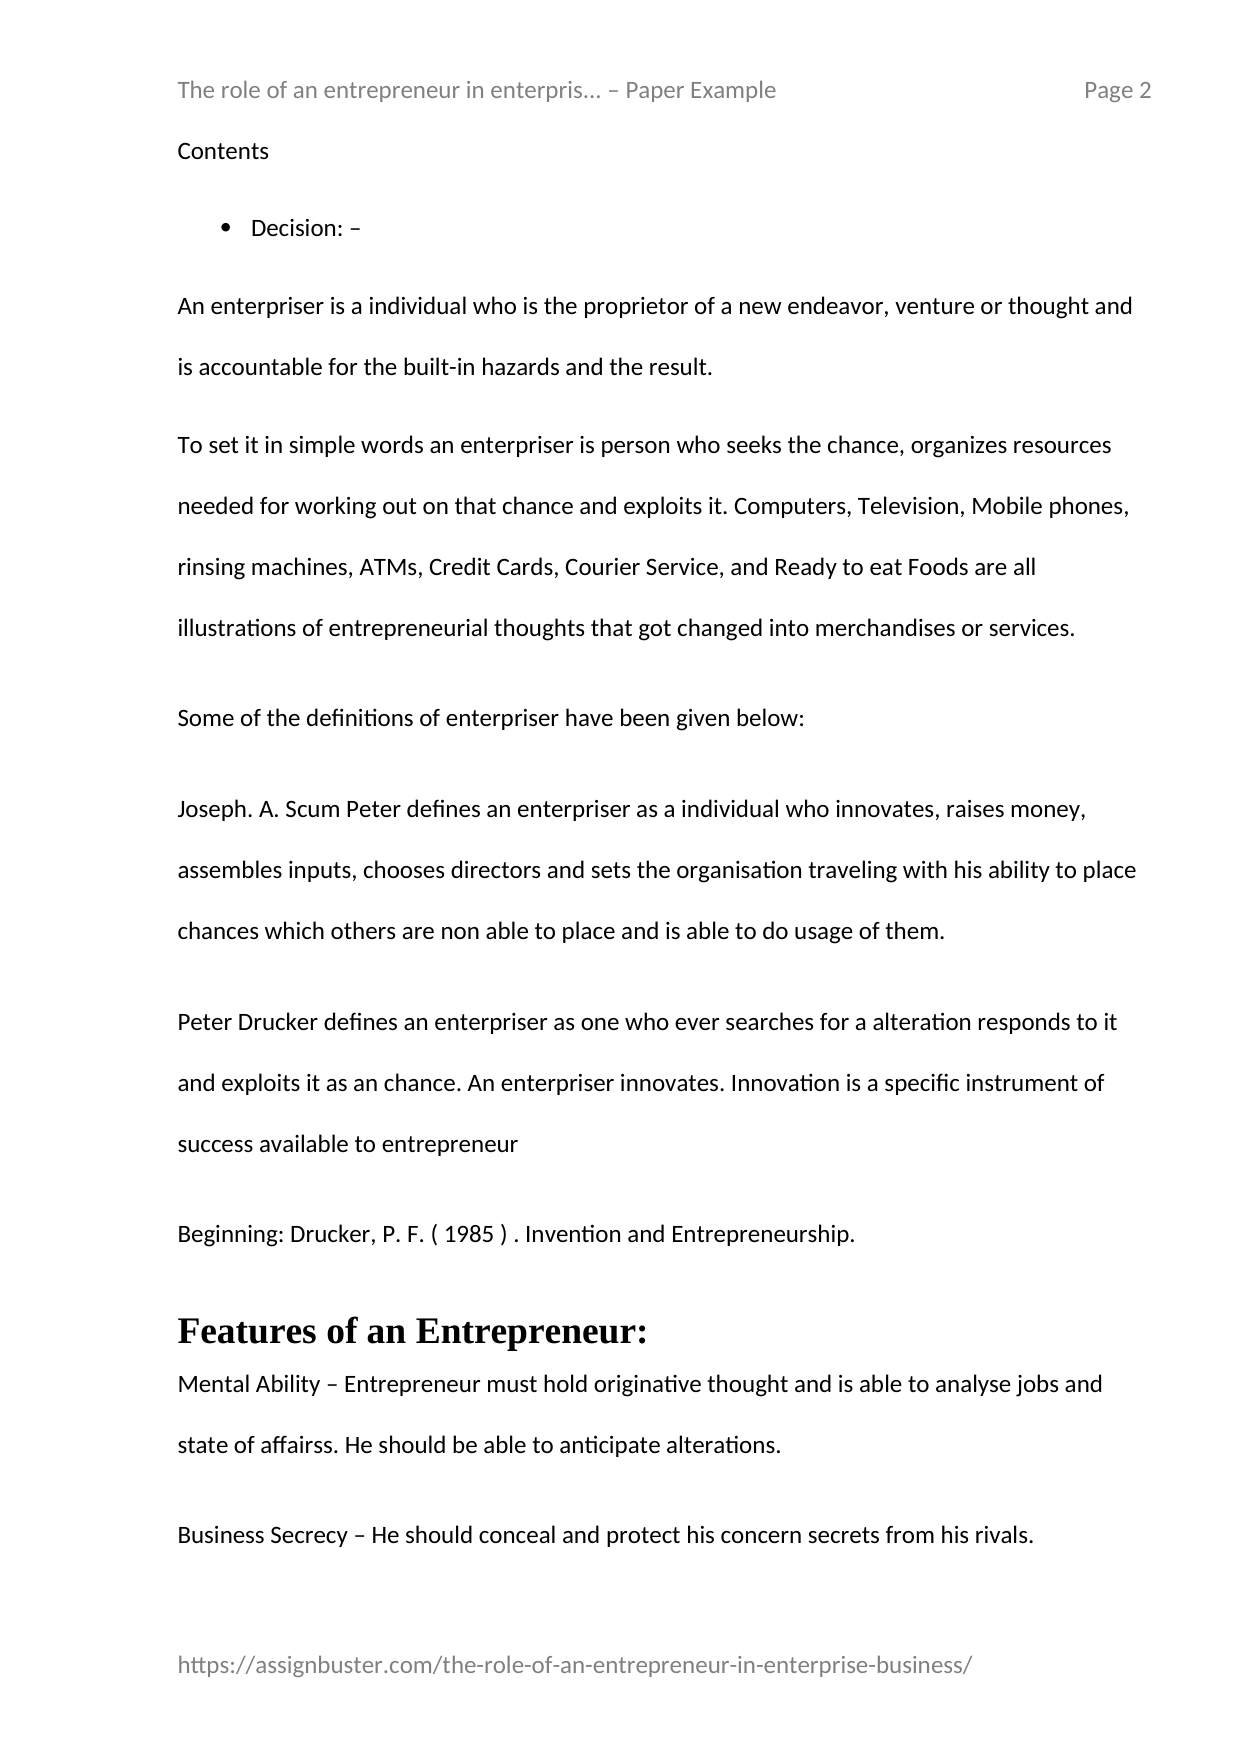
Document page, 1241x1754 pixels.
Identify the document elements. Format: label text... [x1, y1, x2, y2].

text An enterpriser is a individual who is the proprietor of a new endeavor, venture or thought and is accountable for the built-in hazards and the result. [177, 290, 1152, 382]
text Beginning: Drucker, P. F. ( 1985 ) . Invention and Entrepreneurship. [177, 1218, 1152, 1249]
text Mental Ability – Entrepreneur must hold originative thought and is able to analyse jobs and state of affairss. He should be able to anticipate alterations. [177, 1368, 1152, 1459]
text Business Secrecy – He should conceal and protect his concern secrets from his rivals. [177, 1519, 1152, 1550]
text Contents [177, 135, 1152, 165]
text Peter Drucker defines an enterpriser as one who ever searches for a alteration responds to it and exploits it as an chance. An enterpriser innovates. Innovation is a specific instrument of success available to entrepreneur [177, 1006, 1152, 1158]
text Joseph. A. Scum Peter defines an enterpriser as a individual who innovates, raises money, assembles inputs, chooses directors and sets the organisation traveling with his ability to place chances which others are non able to place and is able to do usage of them. [177, 793, 1152, 946]
list Decision: – [221, 212, 1152, 243]
text Some of the definitions of enterpriser have been given below: [177, 703, 1152, 733]
subtitle Features of an Entrepreneur: [177, 1309, 1152, 1352]
text To set it in simple words an enterpriser is person who seeks the chance, organizes resources needed for working out on that chance and exploits it. Computers, Television, Mobile phones, rinsing machines, ATMs, Credit Cards, Courier Service, and Ready to eat Foods are all illustrations of entrepreneurial thoughts that got changed into merchandises or services. [177, 429, 1152, 643]
